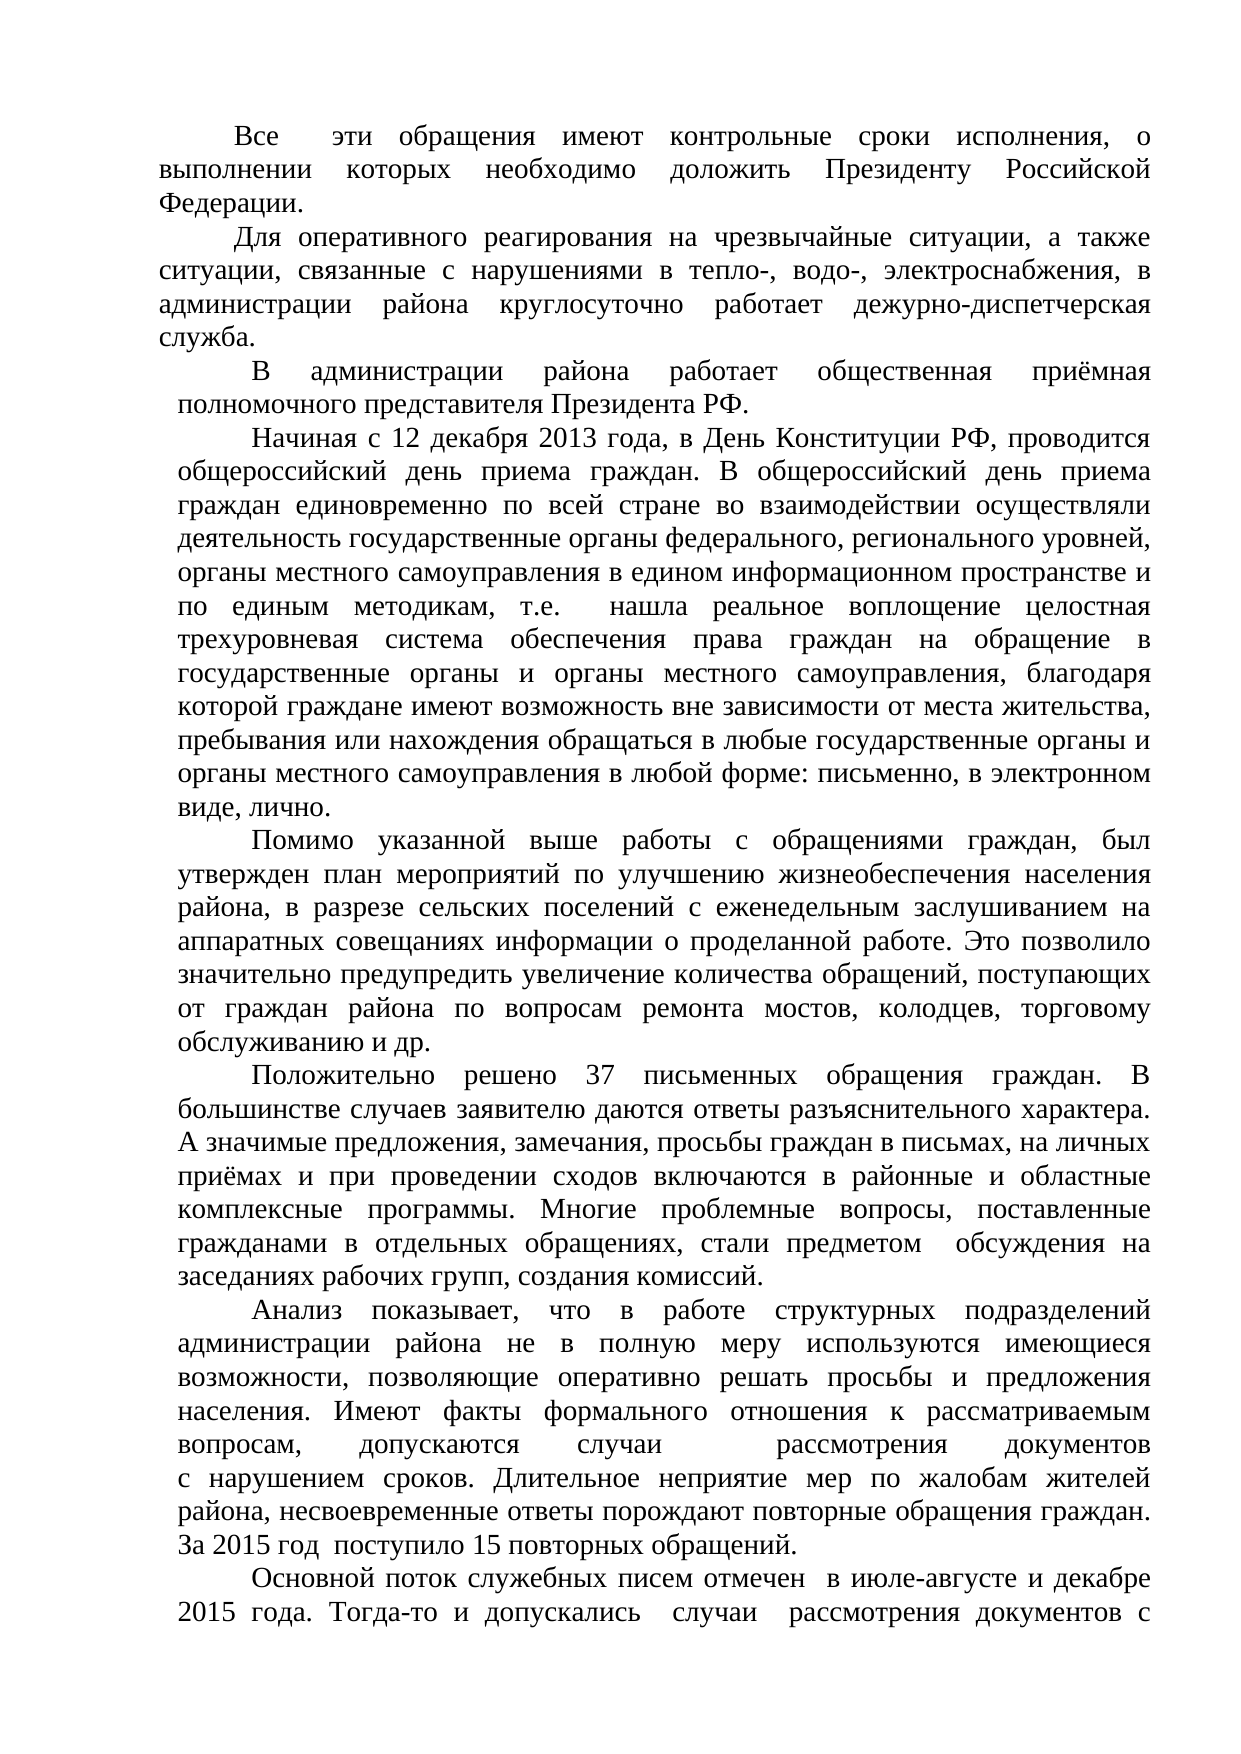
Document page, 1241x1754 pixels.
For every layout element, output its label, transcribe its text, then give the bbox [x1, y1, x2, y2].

text В администрации района работает общественная приёмная полномочного представителя Президента РФ. [177, 353, 1152, 420]
text Для оперативного реагирования на чрезвычайные ситуации, а также ситуации, связанные с нарушениями в тепло-, водо-, электроснабжения, в администрации района круглосуточно работает дежурно-диспетчерская служба. [158, 219, 1152, 353]
text Помимо указанной выше работы с обращениями граждан, был утвержден план мероприятий по улучшению жизнеобеспечения населения района, в разрезе сельских поселений с еженедельным заслушиванием на аппаратных совещаниях информации о проделанной работе. Это позволило значительно предупредить увеличение количества обращений, поступающих от граждан района по вопросам ремонта мостов, колодцев, торговому обслуживанию и др. [177, 822, 1152, 1057]
text Положительно решено 37 письменных обращения граждан. В большинстве случаев заявителю даются ответы разъяснительного характера. А значимые предложения, замечания, просьбы граждан в письмах, на личных приёмах и при проведении сходов включаются в районные и областные комплексные программы. Многие проблемные вопросы, поставленные гражданами в отдельных обращениях, стали предметом обсуждения на заседаниях рабочих групп, создания комиссий. [177, 1057, 1152, 1292]
text Анализ показывает, что в работе структурных подразделений администрации района не в полную меру используются имеющиеся возможности, позволяющие оперативно решать просьбы и предложения населения. Имеют факты формального отношения к рассматриваемым вопросам, допускаются случаи рассмотрения документов с нарушением сроков. Длительное неприятие мер по жалобам жителей района, несвоевременные ответы порождают повторные обращения граждан. За 2015 год поступило 15 повторных обращений. [177, 1292, 1152, 1560]
text Все эти обращения имеют контрольные сроки исполнения, о выполнении которых необходимо доложить Президенту Российской Федерации. [158, 118, 1152, 219]
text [177, 1560, 1152, 1627]
text Начиная с 12 декабря 2013 года, в День Конституции РФ, проводится общероссийский день приема граждан. В общероссийский день приема граждан единовременно по всей стране во взаимодействии осуществляли деятельность государственные органы федерального, регионального уровней, органы местного самоуправления в едином информационном пространстве и по единым методикам, т.е. нашла реальное воплощение целостная трехуровневая система обеспечения права граждан на обращение в государственные органы и органы местного самоуправления, благодаря которой граждане имеют возможность вне зависимости от места жительства, пребывания или нахождения обращаться в любые государственные органы и органы местного самоуправления в любой форме: письменно, в электронном виде, лично. [177, 420, 1152, 822]
